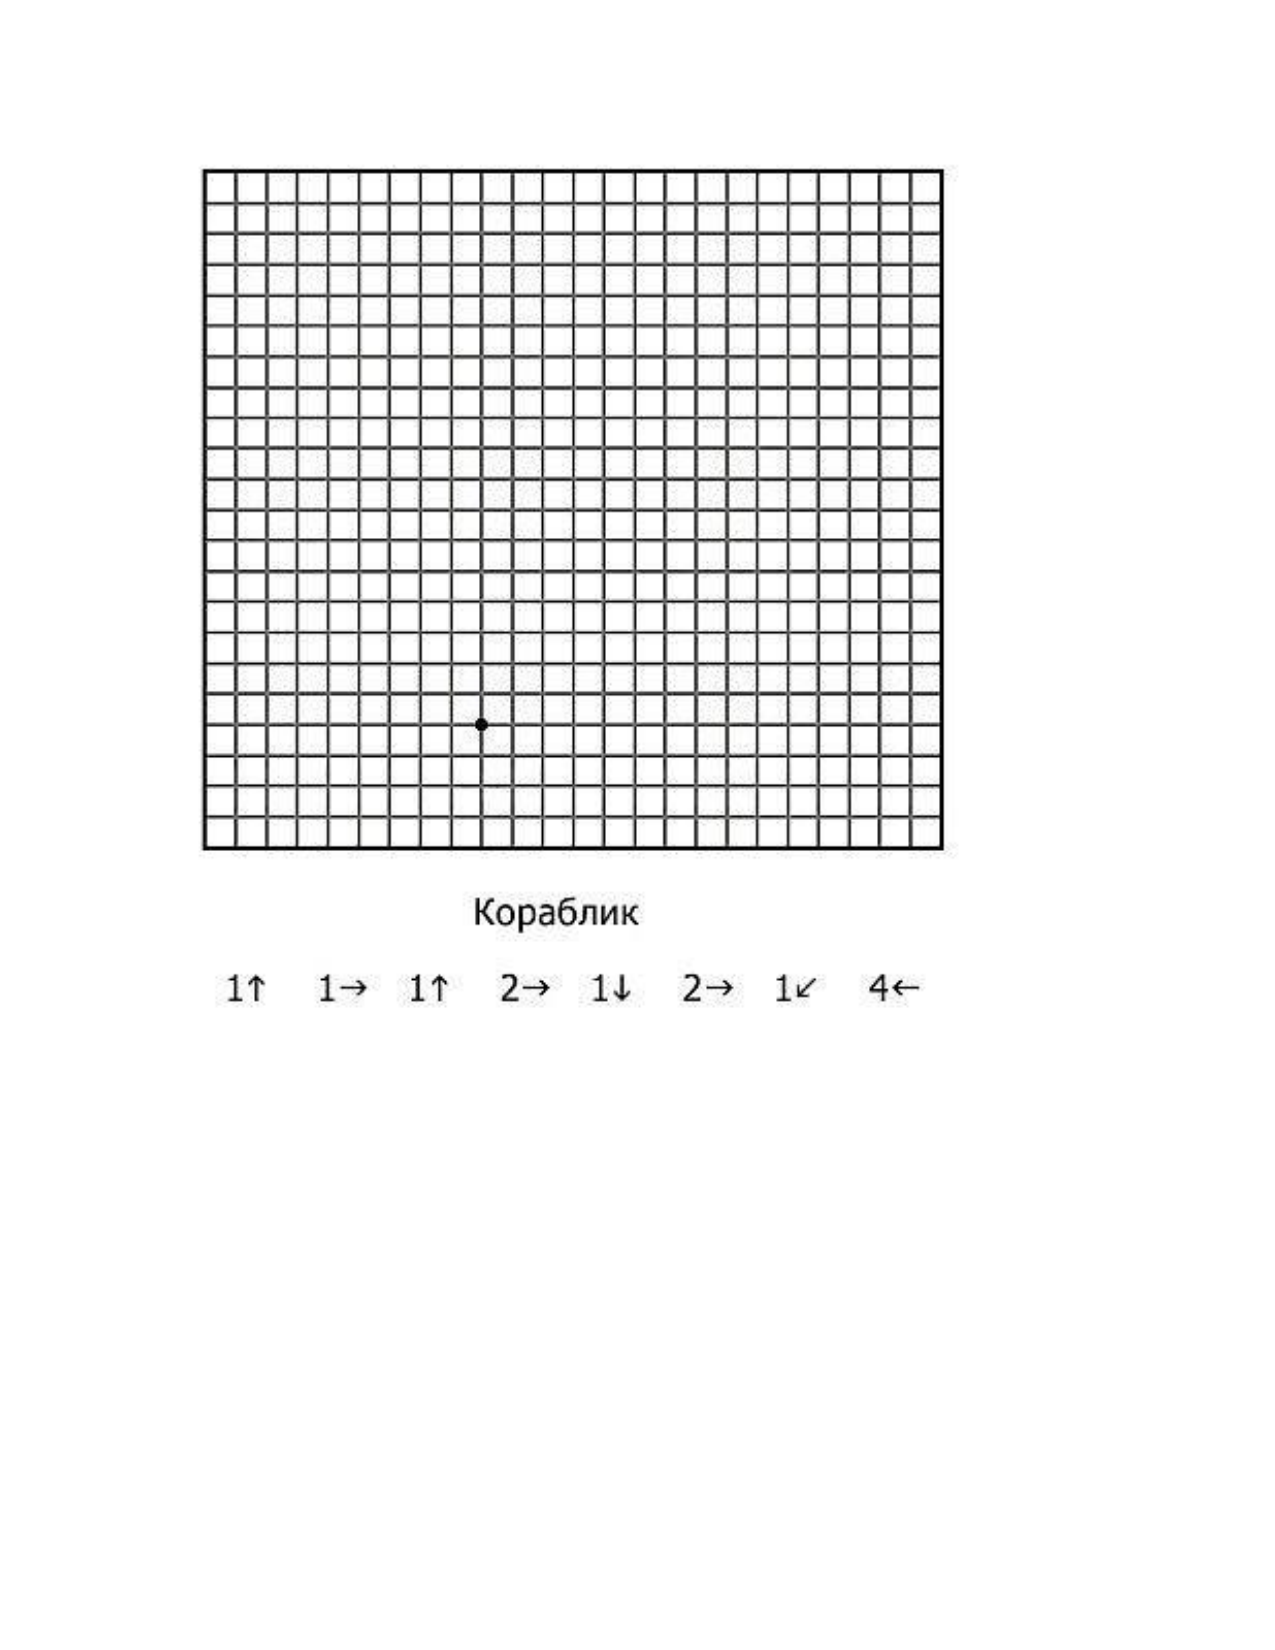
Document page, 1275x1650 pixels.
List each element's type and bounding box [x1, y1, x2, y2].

picture [150, 150, 1000, 1140]
